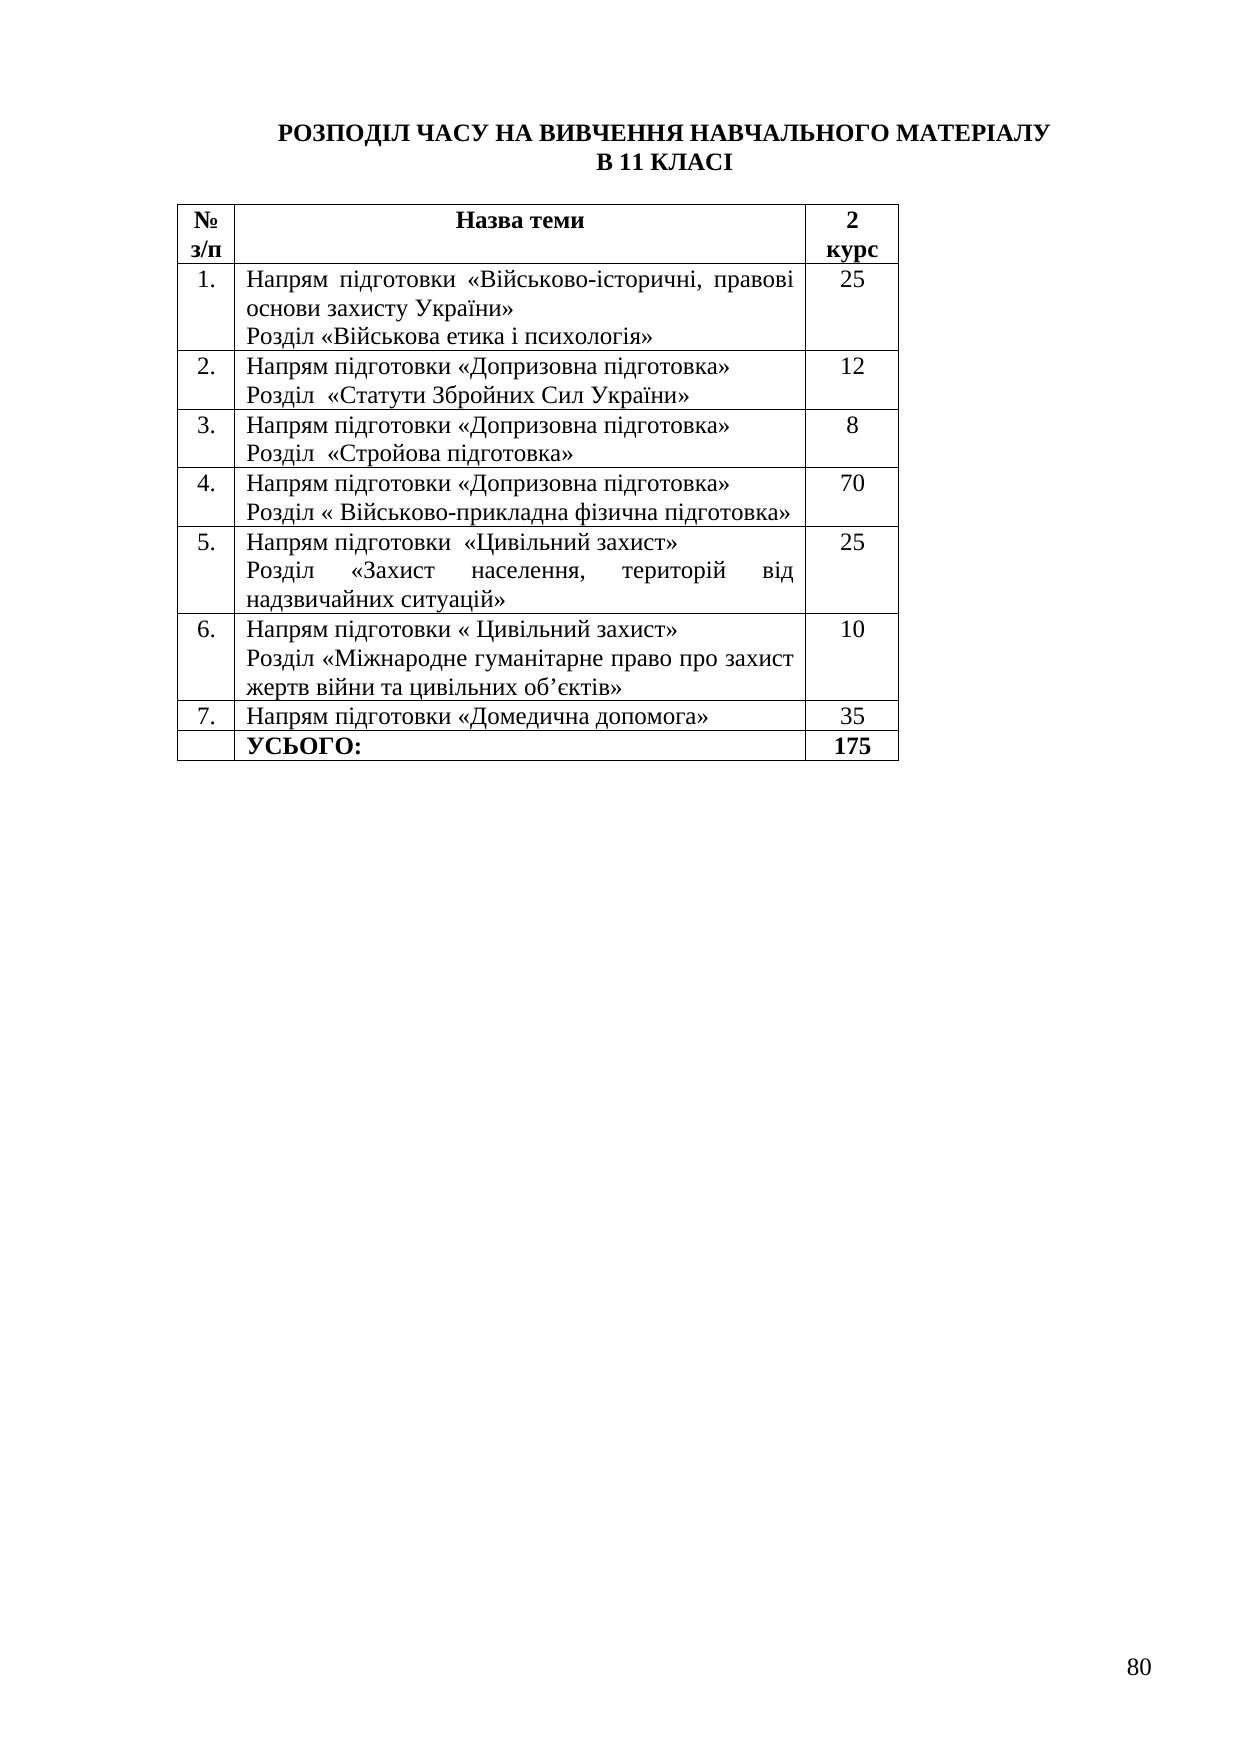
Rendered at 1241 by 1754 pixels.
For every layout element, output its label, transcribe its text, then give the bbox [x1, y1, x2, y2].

table_cell 25 [806, 527, 898, 613]
table_cell Напрям підготовки «Домедична допомога» [235, 701, 805, 730]
table_cell [178, 731, 234, 760]
table_cell 6. [178, 614, 234, 700]
table_header Назва теми [235, 205, 805, 263]
text РОЗПОДІЛ ЧАСУ НА ВИВЧЕННЯ НАВЧАЛЬНОГО МАТЕРІАЛУ [177, 118, 1152, 147]
table_cell 5. [178, 527, 234, 613]
table_cell 8 [806, 410, 898, 467]
table_cell 3. [178, 410, 234, 467]
table_cell 10 [806, 614, 898, 700]
table_cell Напрям підготовки «Військово-історичні, правові основи захисту України» Розділ «Військова етика і психологія» [235, 264, 805, 350]
table_cell 12 [806, 351, 898, 409]
table_cell Напрям підготовки «Допризовна підготовка» Розділ «Статути Збройних Сил України» [235, 351, 805, 409]
table_cell 70 [806, 468, 898, 526]
table_cell 25 [806, 264, 898, 350]
table_cell 35 [806, 701, 898, 730]
text В 11 КЛАСІ [177, 147, 1152, 176]
table_cell 4. [178, 468, 234, 526]
table_cell 175 [806, 731, 898, 760]
table_cell Напрям підготовки «Допризовна підготовка» Розділ « Військово-прикладна фізична підготовка» [235, 468, 805, 526]
table_cell Напрям підготовки « Цивільний захист» Розділ «Міжнародне гуманітарне право про захист жертв війни та цивільних об’єктів» [235, 614, 805, 700]
table_header 2 курс [806, 205, 898, 263]
table_cell Напрям підготовки «Допризовна підготовка» Розділ «Стройова підготовка» [235, 410, 805, 467]
table_header № з/п [178, 205, 234, 263]
table_cell 2. [178, 351, 234, 409]
table_cell 7. [178, 701, 234, 730]
table_cell УСЬОГО: [235, 731, 805, 760]
table_cell Напрям підготовки «Цивільний захист» Розділ «Захист населення, територій від надзвичайних ситуацій» [235, 527, 805, 613]
table_cell 1. [178, 264, 234, 350]
